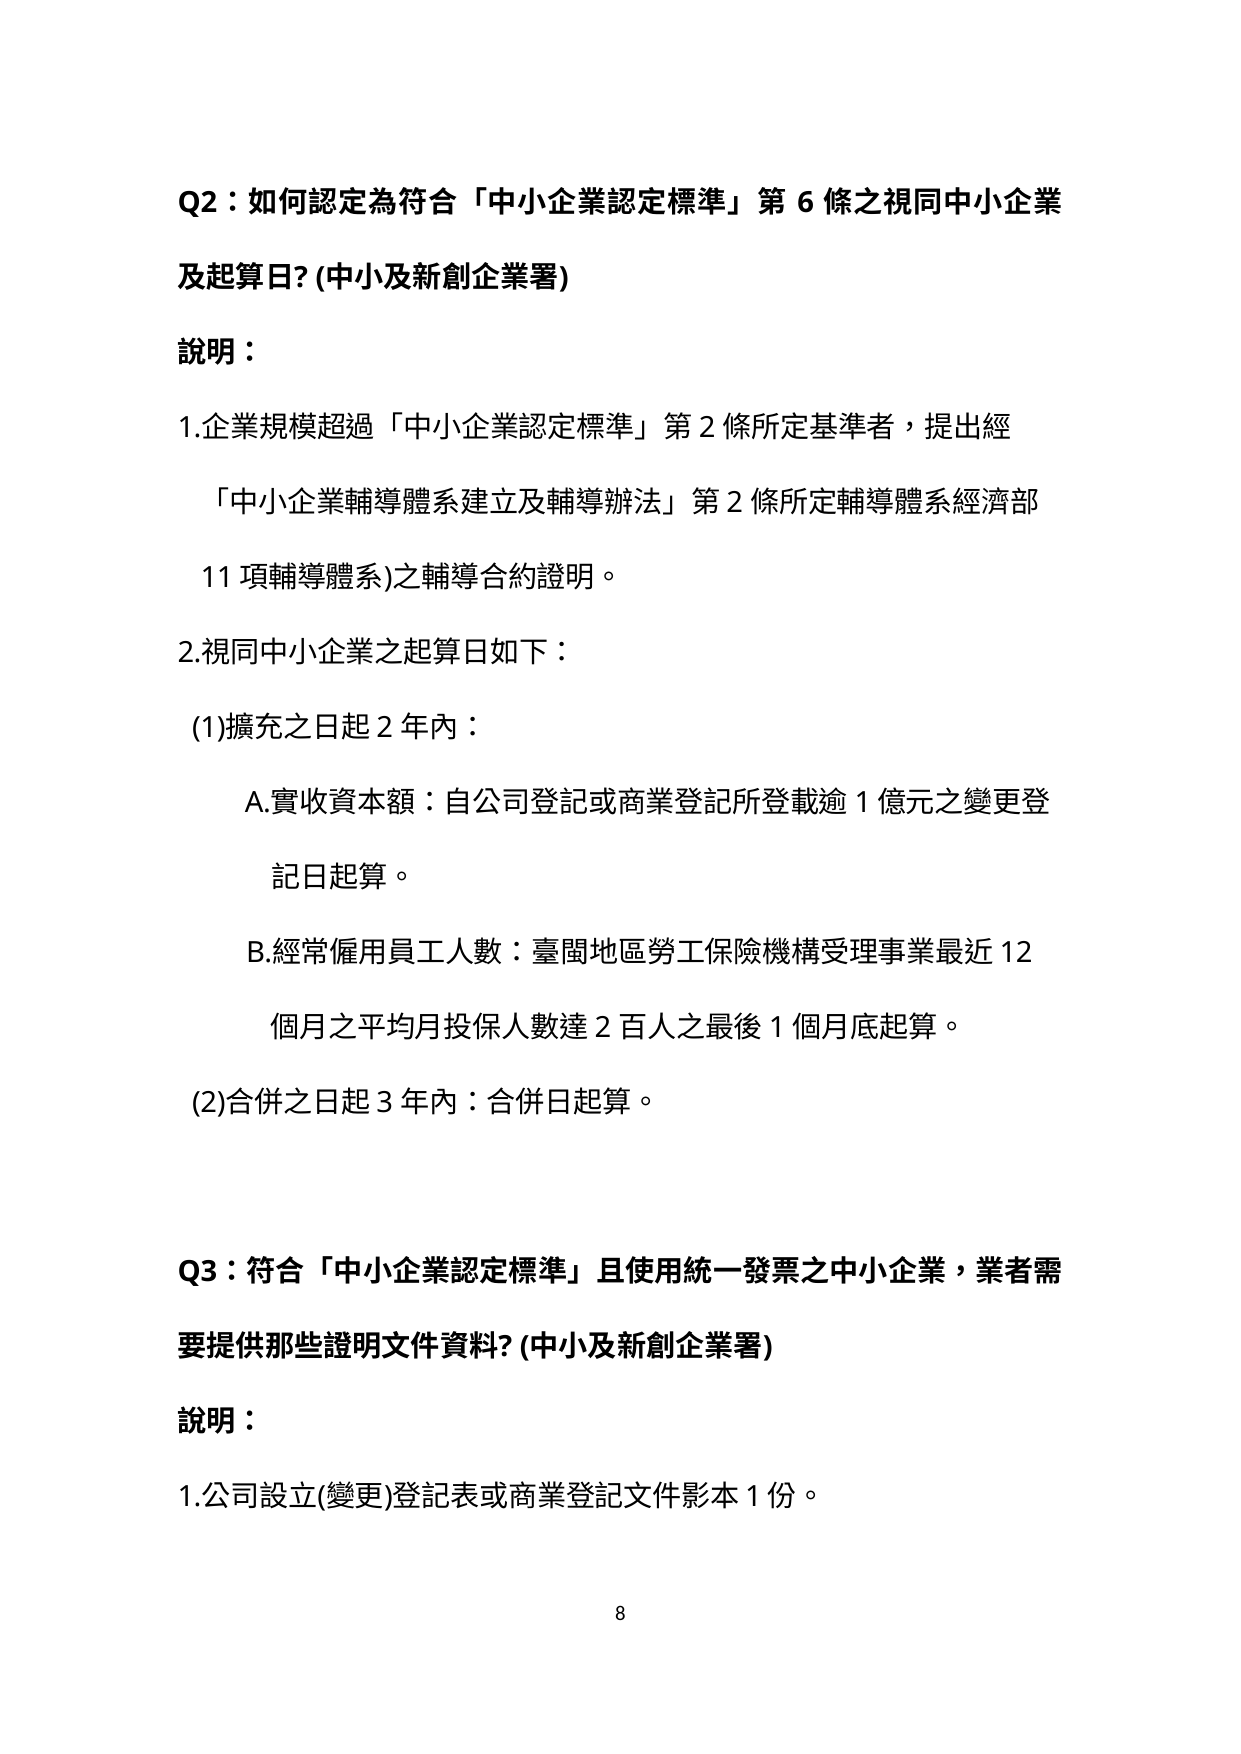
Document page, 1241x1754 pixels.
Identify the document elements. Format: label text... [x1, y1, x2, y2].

text (2)合併之日起 3 年內：合併日起算。 [177, 1062, 1063, 1137]
text 1.企業規模超過「中小企業認定標準」第 2 條所定基準者，提出經「中小企業輔導體系建立及輔導辦法」第 2 條所定輔導體系經濟部 11項輔導體系)之輔導合約證明。 [177, 387, 1063, 612]
text B.經常僱用員工人數：臺閩地區勞工保險機構受理事業最近12個月之平均月投保人數達 2 百人之最後1 個月底起算。 [246, 912, 1063, 1062]
text (1)擴充之日起 2 年內： [177, 687, 1063, 762]
subtitle Q2：如何認定為符合「中小企業認定標準」第 6 條之視同中小企業及起算日? (中小及新創企業署) [177, 162, 1063, 312]
text 2.視同中小企業之起算日如下： [177, 612, 1063, 687]
text A.實收資本額：自公司登記或商業登記所登載逾 1億元之變更登記日起算。 [244, 762, 1063, 912]
text 說明： [177, 1381, 1063, 1456]
subtitle Q3：符合「中小企業認定標準」且使用統一發票之中小企業，業者需要提供那些證明文件資料? (中小及新創企業署) [177, 1231, 1063, 1381]
text 說明： [177, 312, 1063, 387]
text 1.公司設立(變更)登記表或商業登記文件影本1份。 [177, 1456, 1063, 1531]
